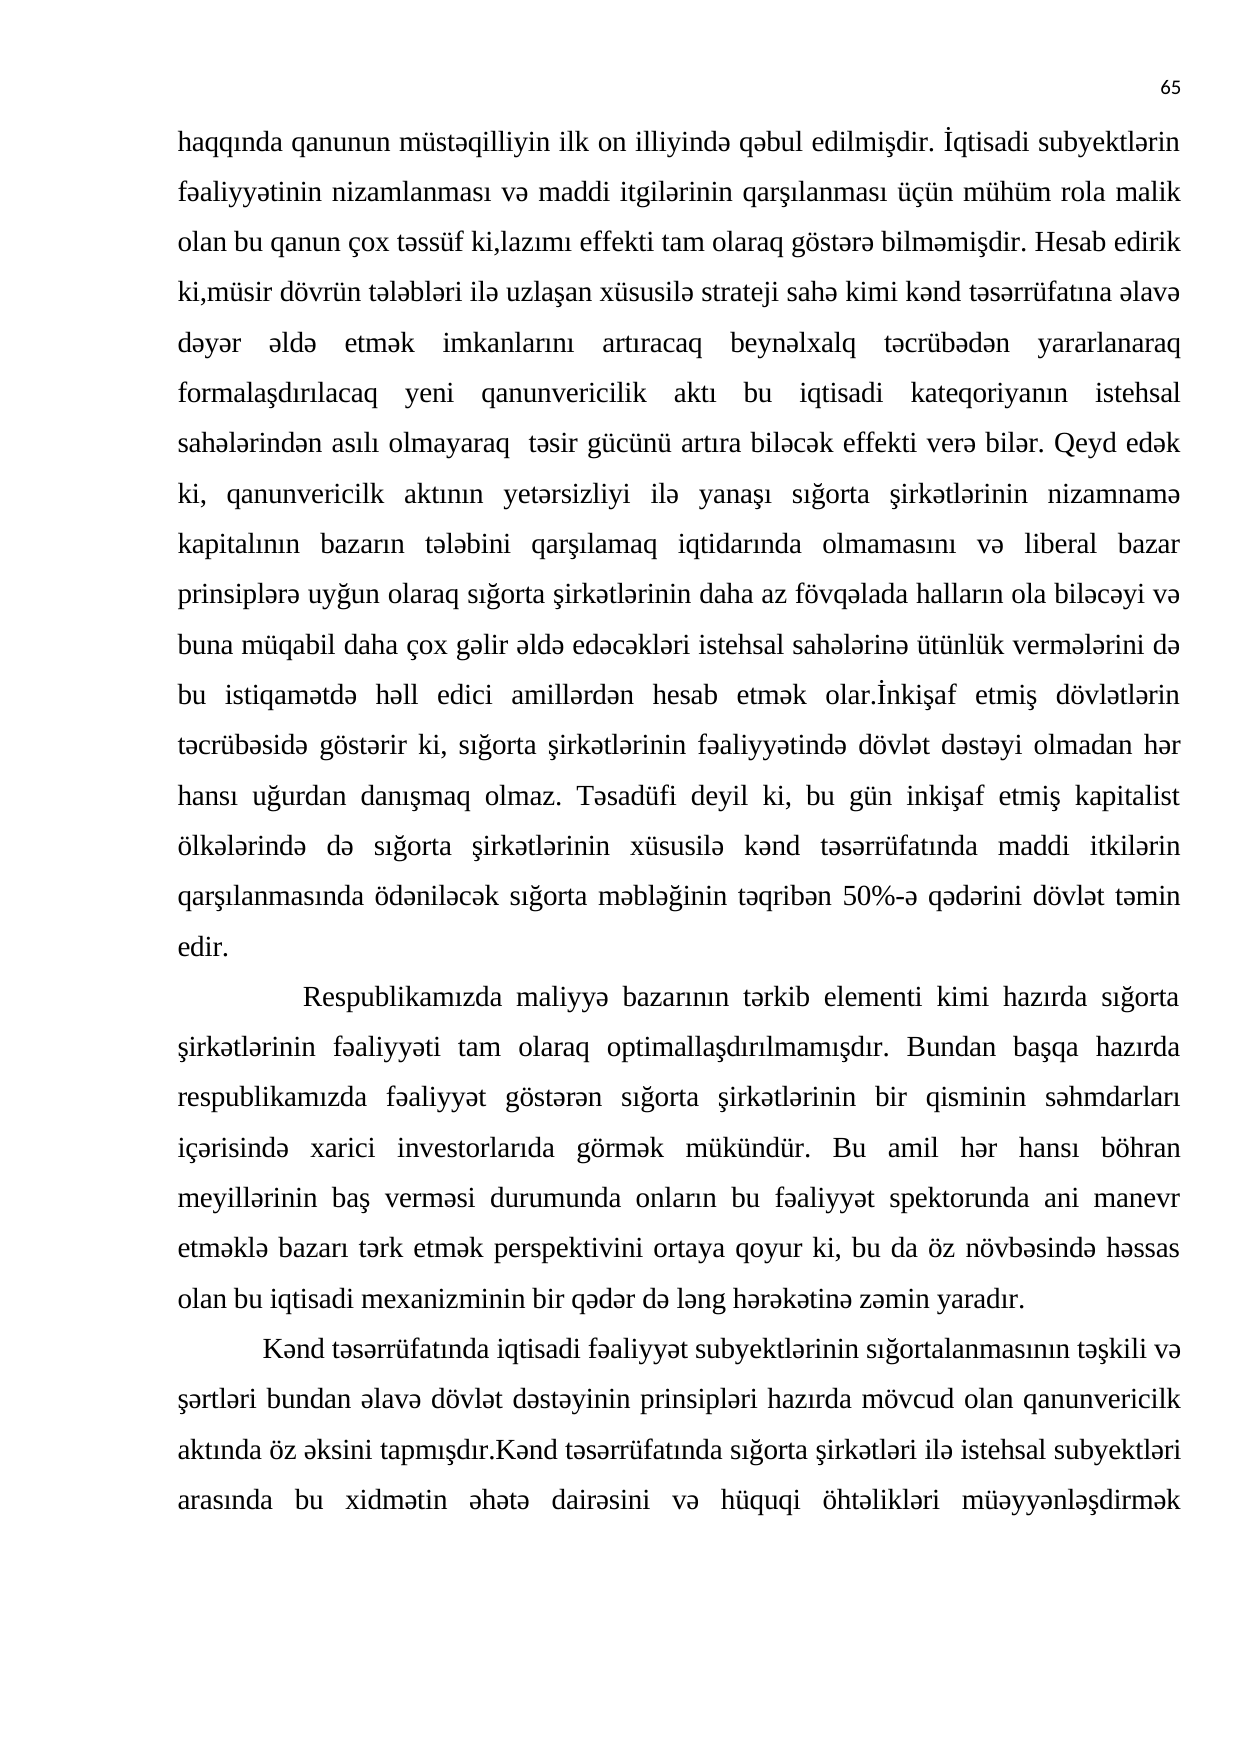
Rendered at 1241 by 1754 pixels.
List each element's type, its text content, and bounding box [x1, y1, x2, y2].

text Respublikamızda maliyyə bazarının tərkib elementi kimi hazırda sığorta şirkətlərinin fəaliyyəti tam olaraq optimallaşdırılmamışdır. Bundan başqa hazırda respublikamızda fəaliyyət göstərən sığorta şirkətlərinin bir qisminin səhmdarları içərisində xarici investorlarıda görmək mükündür. Bu amil hər hansı böhran meyillərinin baş verməsi durumunda onların bu fəaliyyət spektorunda ani manevr etməklə bazarı tərk etmək perspektivini ortaya qoyur ki, bu da öz növbəsində həssas olan bu iqtisadi mexanizminin bir qədər də ləng hərəkətinə zəmin yaradır. [177, 979, 1181, 1314]
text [177, 124, 1181, 962]
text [177, 1331, 1181, 1516]
